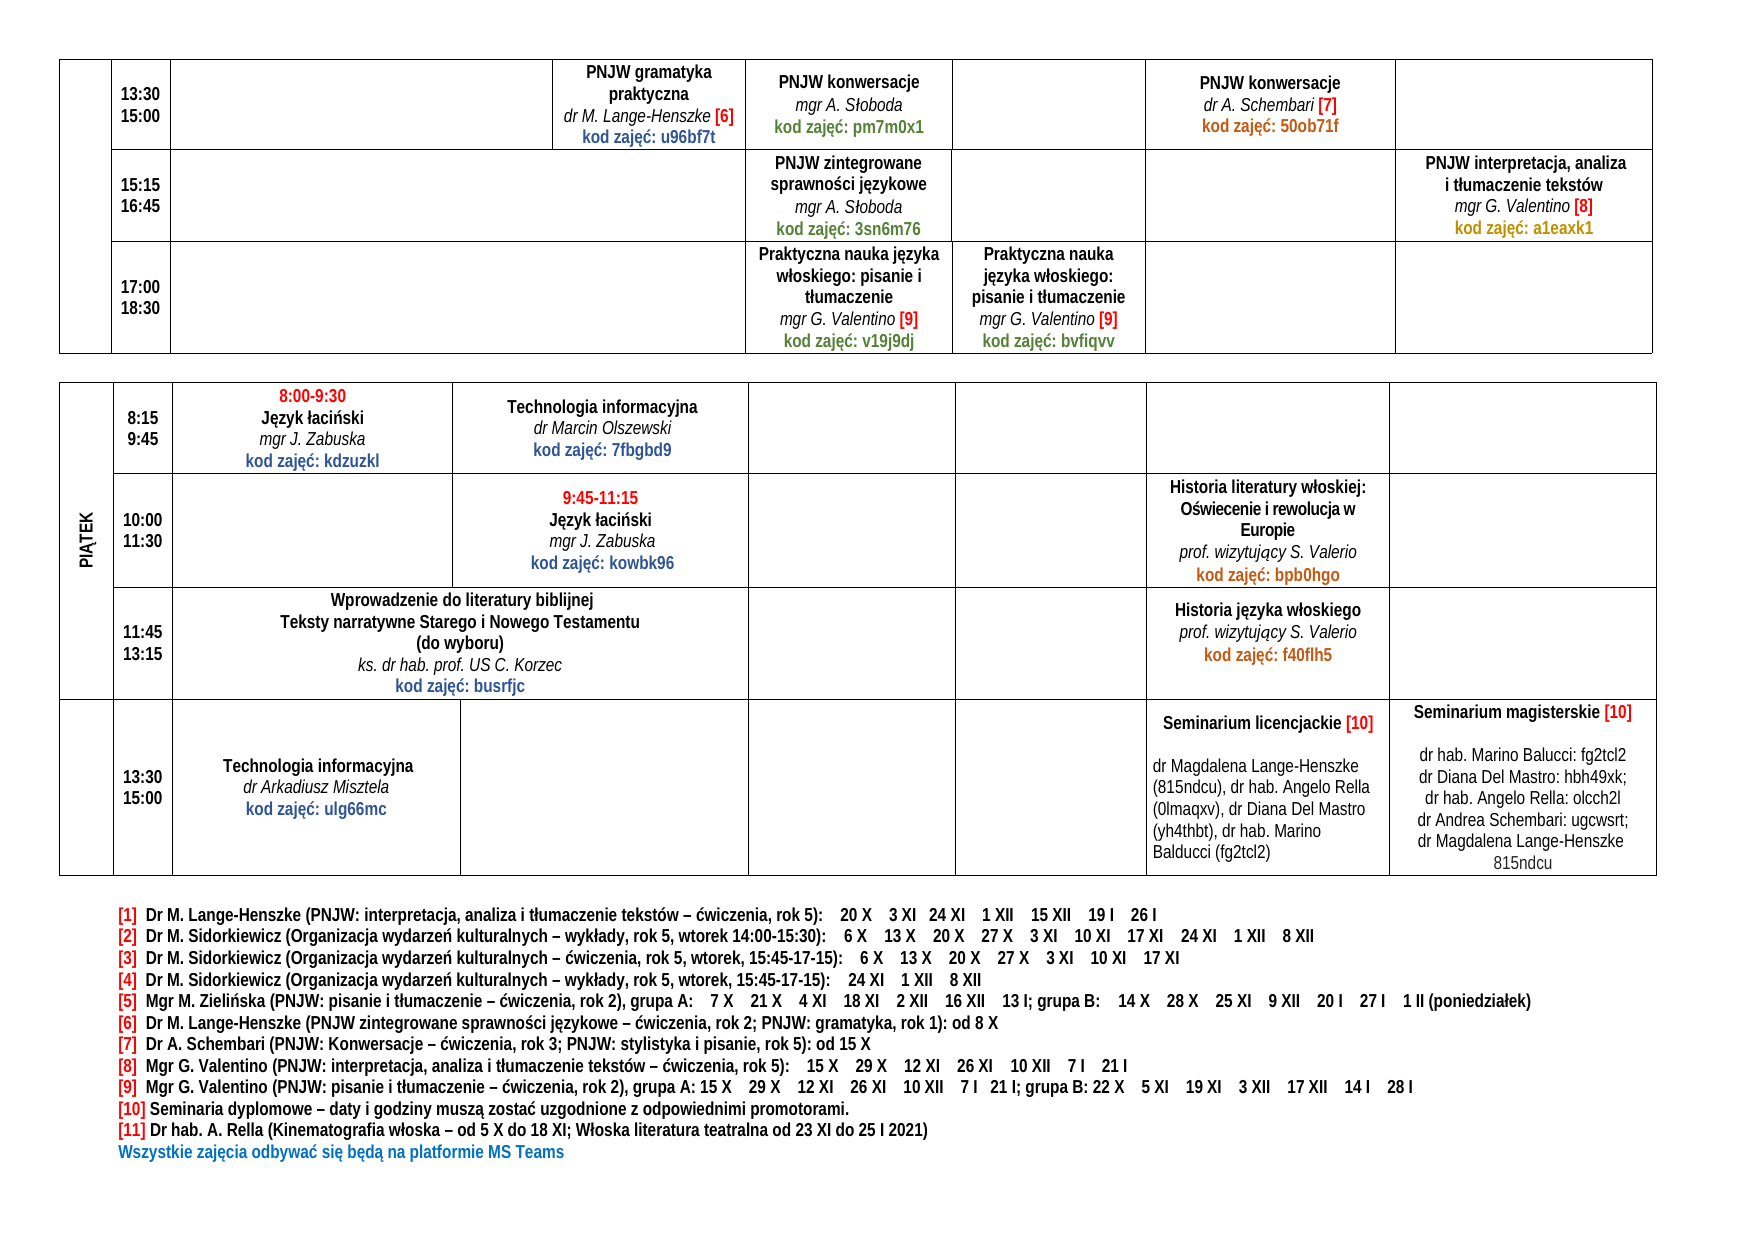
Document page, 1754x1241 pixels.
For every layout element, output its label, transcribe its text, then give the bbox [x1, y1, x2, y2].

table_header [749, 383, 955, 473]
text [7] Dr A. Schembari (PNJW: Konwersacje – ćwiczenia, rok 3; PNJW: stylistyka i pisanie, rok 5): od 15 X [118, 1033, 1695, 1055]
table_cell Seminarium magisterskie [10] dr hab. Marino Balucci: fg2tcl2 dr Diana Del Mastro: hbh49xk; dr hab. Angelo Rella: olcch2l dr Andrea Schembari: ugcwsrt; dr Magdalena Lange-Henszke 815ndcu [1390, 700, 1656, 875]
text [8] Mgr G. Valentino (PNJW: interpretacja, analiza i tłumaczenie tekstów – ćwiczenia, rok 5): 15 X 29 X 12 XI 26 XI 10 XII 7 I 21 I [118, 1055, 1695, 1076]
table_cell [1396, 242, 1652, 353]
text [9] Mgr G. Valentino (PNJW: pisanie i tłumaczenie – ćwiczenia, rok 2), grupa A: 15 X 29 X 12 XI 26 XI 10 XII 7 I 21 I; grupa B: 22 X 5 XI 19 XI 3 XII 17 XII 14 I 28 I [118, 1076, 1695, 1098]
table_cell 9:45-11:15 Język łaciński mgr J. Zabuska kod zajęć: kowbk96 [453, 474, 748, 587]
table_cell [952, 150, 1145, 241]
table_cell [1390, 474, 1656, 587]
text [1] Dr M. Lange-Henszke (PNJW: interpretacja, analiza i tłumaczenie tekstów – ćwiczenia, rok 5): 20 X 3 XI 24 XI 1 XII 15 XII 19 I 26 I [118, 904, 1695, 925]
text [4] Dr M. Sidorkiewicz (Organizacja wydarzeń kulturalnych – wykłady, rok 5, wtorek, 15:45-17-15): 24 XI 1 XII 8 XII [118, 968, 1695, 990]
table_cell 13:30 15:00 [112, 60, 170, 149]
table_cell PNJW interpretacja, analiza i tłumaczenie tekstów mgr G. Valentino [8] kod zajęć: a1eaxk1 [1396, 150, 1652, 241]
text [11] Dr hab. A. Rella (Kinematografia włoska – od 5 X do 18 XI; Włoska literatura teatralna od 23 XI do 25 I 2021) [118, 1119, 1695, 1141]
table_cell [956, 700, 1146, 875]
table_header Technologia informacyjna dr Marcin Olszewski kod zajęć: 7fbgbd9 [453, 383, 748, 473]
table_cell [749, 474, 955, 587]
table_cell [461, 700, 748, 875]
text Wszystkie zajęcia odbywać się będą na platformie MS Teams [118, 1141, 1695, 1162]
table_cell 17:00 18:30 [112, 242, 170, 353]
table_cell Technologia informacyjna dr Arkadiusz Misztela kod zajęć: ulg66mc [173, 700, 460, 875]
table_cell 13:30 15:00 [114, 700, 172, 875]
text [3] Dr M. Sidorkiewicz (Organizacja wydarzeń kulturalnych – ćwiczenia, rok 5, wtorek, 15:45-17-15): 6 X 13 X 20 X 27 X 3 XI 10 XI 17 XI [118, 947, 1695, 968]
table_cell [749, 588, 955, 699]
table_cell PNJW zintegrowane sprawności językowe mgr A. Słoboda kod zajęć: 3sn6m76 [746, 150, 951, 241]
table_cell 15:15 16:45 [112, 150, 170, 241]
table_cell Historia literatury włoskiej: Oświecenie i rewolucja w Europie prof. wizytujący S. Valerio kod zajęć: bpb0hgo [1147, 474, 1389, 587]
table_cell [956, 474, 1146, 587]
table_cell [171, 150, 745, 241]
table_cell PNJW konwersacje dr A. Schembari [7] kod zajęć: 50ob71f [1146, 60, 1395, 149]
text [6] Dr M. Lange-Henszke (PNJW zintegrowane sprawności językowe – ćwiczenia, rok 2; PNJW: gramatyka, rok 1): od 8 X [118, 1012, 1695, 1033]
table_cell Seminarium licencjackie [10] dr Magdalena Lange-Henszke (815ndcu), dr hab. Angelo Rella (0lmaqxv), dr Diana Del Mastro (yh4thbt), dr hab. Marino Balducci (fg2tcl2) [1147, 700, 1389, 875]
table_header [1147, 383, 1389, 473]
table_cell [60, 700, 113, 875]
text [10] Seminaria dyplomowe – daty i godziny muszą zostać uzgodnione z odpowiednimi promotorami. [118, 1098, 1695, 1119]
table_cell [173, 474, 452, 587]
table_cell [1390, 588, 1656, 699]
table_header PIĄTEK [60, 383, 113, 699]
table_cell [1146, 150, 1395, 241]
text [2] Dr M. Sidorkiewicz (Organizacja wydarzeń kulturalnych – wykłady, rok 5, wtorek 14:00-15:30): 6 X 13 X 20 X 27 X 3 XI 10 XI 17 XI 24 XI 1 XII 8 XII [118, 925, 1695, 947]
table_cell Wprowadzenie do literatury biblijnej Teksty narratywne Starego i Nowego Testamentu (do wyboru) ks. dr hab. prof. US C. Korzec kod zajęć: busrfjc [173, 588, 748, 699]
table_cell PNJW gramatyka praktyczna dr M. Lange-Henszke [6] kod zajęć: u96bf7t [553, 60, 745, 149]
table_header [956, 383, 1146, 473]
table_cell 11:45 13:15 [114, 588, 172, 699]
table_cell [953, 60, 1145, 149]
table_cell [1146, 242, 1395, 353]
table_cell 10:00 11:30 [114, 474, 172, 587]
table_cell [171, 60, 552, 149]
table_header 8:00-9:30 Język łaciński mgr J. Zabuska kod zajęć: kdzuzkl [173, 383, 452, 473]
table_cell [1396, 60, 1652, 149]
table_header 8:15 9:45 [114, 383, 172, 473]
table_cell Historia języka włoskiego prof. wizytujący S. Valerio kod zajęć: f40flh5 [1147, 588, 1389, 699]
text [5] Mgr M. Zielińska (PNJW: pisanie i tłumaczenie – ćwiczenia, rok 2), grupa A: 7 X 21 X 4 XI 18 XI 2 XII 16 XII 13 I; grupa B: 14 X 28 X 25 XI 9 XII 20 I 27 I 1 II (poniedziałek) [118, 990, 1695, 1012]
table_cell [956, 588, 1146, 699]
table_cell [171, 242, 745, 353]
table_cell Praktyczna nauka języka włoskiego: pisanie i tłumaczenie mgr G. Valentino [9] kod zajęć: v19j9dj [746, 242, 952, 353]
table_cell PNJW konwersacje mgr A. Słoboda kod zajęć: pm7m0x1 [746, 60, 952, 149]
table_cell Praktyczna nauka języka włoskiego: pisanie i tłumaczenie mgr G. Valentino [9] kod zajęć: bvfiqvv [953, 242, 1145, 353]
table_cell [749, 700, 955, 875]
table_header [1390, 383, 1656, 473]
